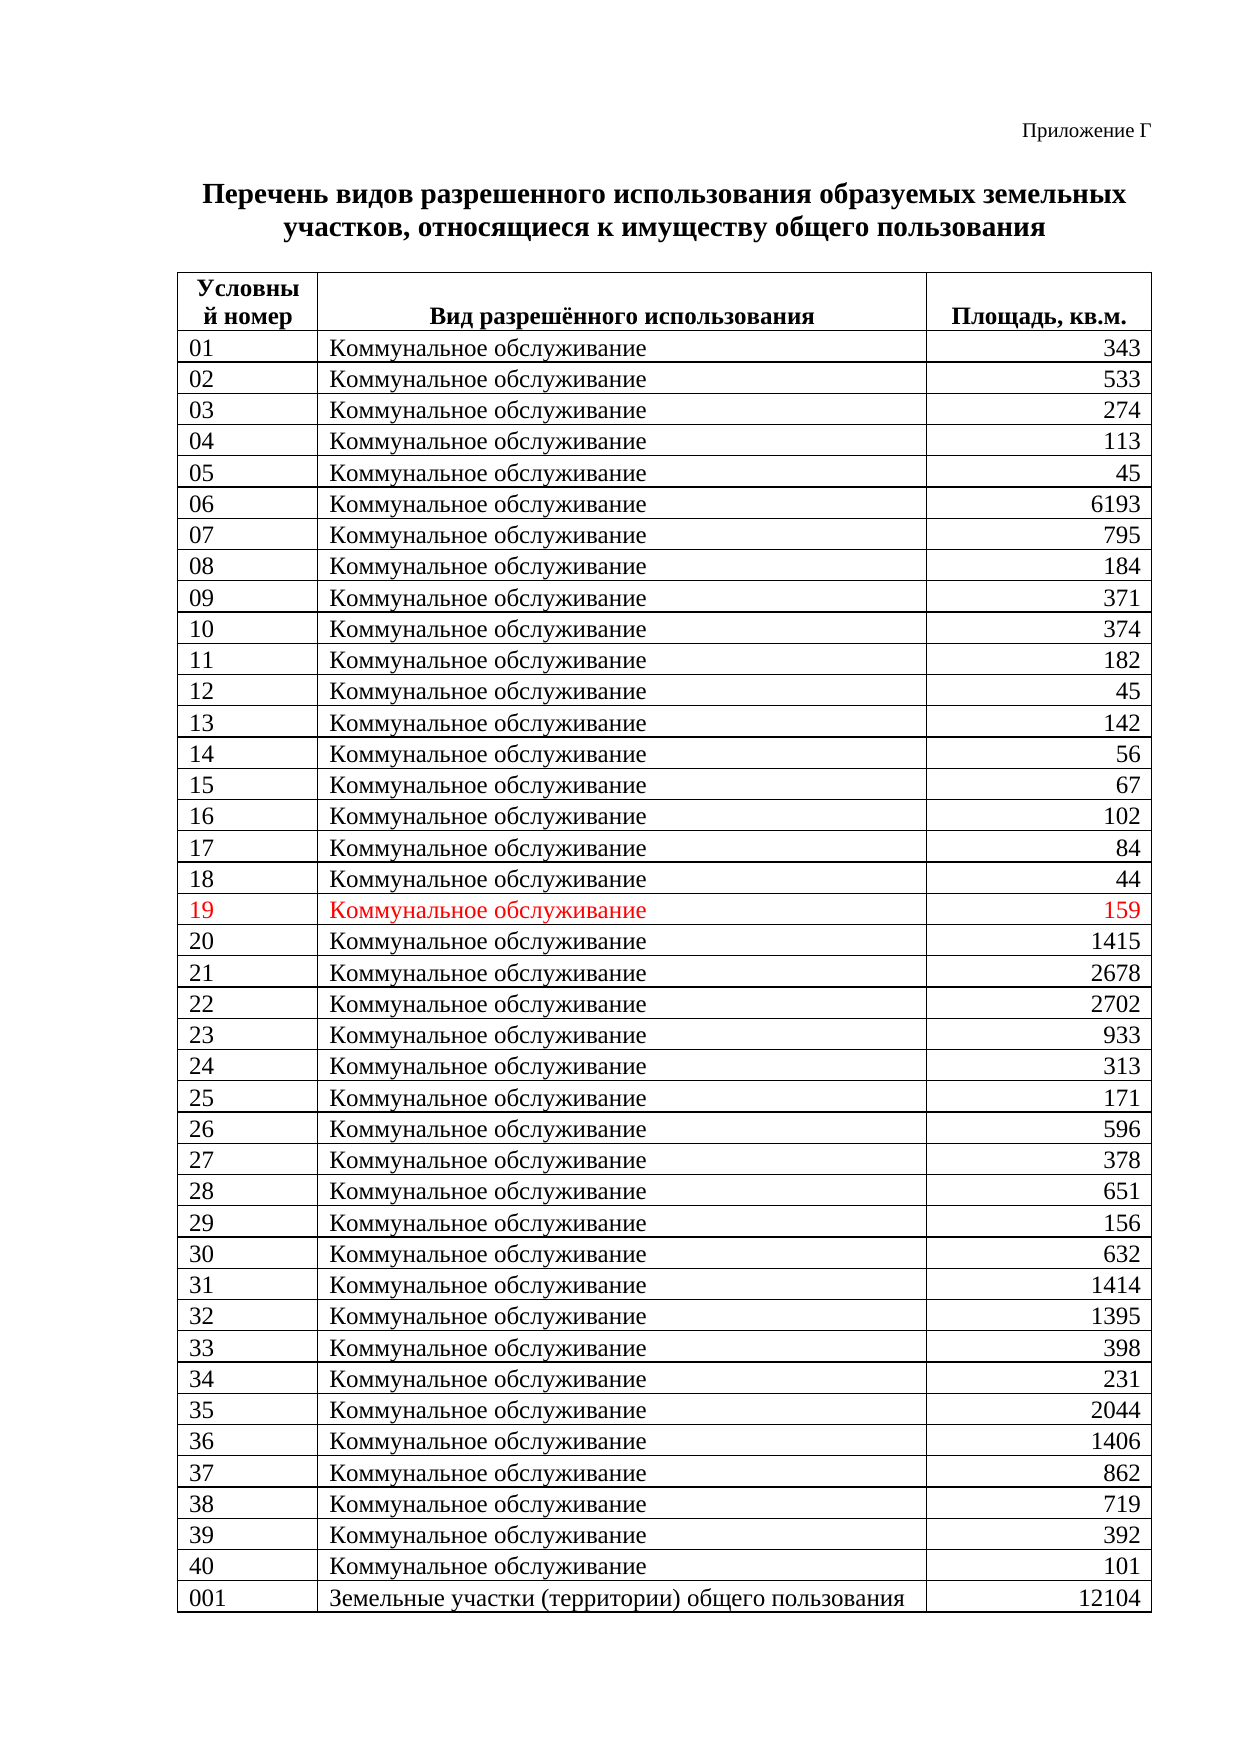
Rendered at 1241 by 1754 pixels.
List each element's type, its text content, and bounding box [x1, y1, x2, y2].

table_cell Коммунальное обслуживание [318, 894, 926, 924]
table_cell 1415 [927, 925, 1151, 955]
table_cell 374 [927, 613, 1151, 643]
table_cell 21 [178, 956, 317, 986]
table_cell 392 [927, 1519, 1151, 1549]
table_cell Коммунальное обслуживание [318, 456, 926, 486]
table_cell 12104 [927, 1581, 1151, 1611]
table_cell 13 [178, 706, 317, 736]
table_cell 2678 [927, 956, 1151, 986]
table_cell Коммунальное обслуживание [318, 613, 926, 643]
table_cell Коммунальное обслуживание [318, 988, 926, 1018]
table_cell Коммунальное обслуживание [318, 800, 926, 830]
table_cell 231 [927, 1363, 1151, 1393]
table_cell 171 [927, 1081, 1151, 1111]
table_cell 02 [178, 363, 317, 393]
table_cell 09 [178, 581, 317, 611]
table_cell 274 [927, 394, 1151, 424]
table_cell 182 [927, 644, 1151, 674]
table_cell 16 [178, 800, 317, 830]
table_cell Коммунальное обслуживание [318, 394, 926, 424]
table_cell Коммунальное обслуживание [318, 1300, 926, 1330]
table_cell Коммунальное обслуживание [318, 1331, 926, 1361]
table_cell 27 [178, 1144, 317, 1174]
table_cell Коммунальное обслуживание [318, 1488, 926, 1518]
table_cell 11 [178, 644, 317, 674]
table_cell 795 [927, 519, 1151, 549]
table_cell 632 [927, 1238, 1151, 1268]
table_cell Коммунальное обслуживание [318, 769, 926, 799]
table_cell Коммунальное обслуживание [318, 1206, 926, 1236]
table_cell Коммунальное обслуживание [318, 1550, 926, 1580]
table_cell 113 [927, 425, 1151, 455]
table_cell Коммунальное обслуживание [318, 831, 926, 861]
table_cell 25 [178, 1081, 317, 1111]
table_cell Коммунальное обслуживание [318, 925, 926, 955]
table_cell 45 [927, 456, 1151, 486]
table_cell 24 [178, 1050, 317, 1080]
table_cell 18 [178, 863, 317, 893]
table_cell Коммунальное обслуживание [318, 1019, 926, 1049]
table_cell Коммунальное обслуживание [318, 1238, 926, 1268]
table_cell 159 [927, 894, 1151, 924]
table_cell Коммунальное обслуживание [318, 1050, 926, 1080]
table_cell 05 [178, 456, 317, 486]
table_cell 12 [178, 675, 317, 705]
table_cell Коммунальное обслуживание [318, 1363, 926, 1393]
table_cell Коммунальное обслуживание [318, 1113, 926, 1143]
table_cell Коммунальное обслуживание [318, 331, 926, 361]
table_cell 862 [927, 1456, 1151, 1486]
text Приложение Г [177, 118, 1152, 142]
table_cell 30 [178, 1238, 317, 1268]
table_cell 2044 [927, 1394, 1151, 1424]
table_cell Коммунальное обслуживание [318, 644, 926, 674]
table_cell 56 [927, 738, 1151, 768]
table_cell 1395 [927, 1300, 1151, 1330]
table_cell 371 [927, 581, 1151, 611]
table_cell 31 [178, 1269, 317, 1299]
table_cell 313 [927, 1050, 1151, 1080]
table_cell 23 [178, 1019, 317, 1049]
table_cell 26 [178, 1113, 317, 1143]
table_cell Коммунальное обслуживание [318, 1519, 926, 1549]
table_cell 28 [178, 1175, 317, 1205]
table_cell Коммунальное обслуживание [318, 425, 926, 455]
table_cell Коммунальное обслуживание [318, 1425, 926, 1455]
table_cell Коммунальное обслуживание [318, 550, 926, 580]
table_cell 35 [178, 1394, 317, 1424]
table_cell 1414 [927, 1269, 1151, 1299]
table_cell Коммунальное обслуживание [318, 1144, 926, 1174]
table_cell 184 [927, 550, 1151, 580]
table_header Условный номер [178, 273, 317, 330]
table_cell 14 [178, 738, 317, 768]
table_cell 17 [178, 831, 317, 861]
table_cell 33 [178, 1331, 317, 1361]
table_cell 38 [178, 1488, 317, 1518]
table_cell 45 [927, 675, 1151, 705]
table_cell 39 [178, 1519, 317, 1549]
table_cell Коммунальное обслуживание [318, 519, 926, 549]
table_header Вид разрешённого использования [318, 273, 926, 330]
table_cell 20 [178, 925, 317, 955]
table_cell 06 [178, 488, 317, 518]
table_cell 22 [178, 988, 317, 1018]
table_cell 102 [927, 800, 1151, 830]
table_cell Коммунальное обслуживание [318, 488, 926, 518]
table_cell 03 [178, 394, 317, 424]
table_cell 156 [927, 1206, 1151, 1236]
table_cell 142 [927, 706, 1151, 736]
table_cell 08 [178, 550, 317, 580]
table_cell 40 [178, 1550, 317, 1580]
table_cell 101 [927, 1550, 1151, 1580]
table_cell Коммунальное обслуживание [318, 1456, 926, 1486]
table_cell 001 [178, 1581, 317, 1611]
table_cell 2702 [927, 988, 1151, 1018]
table_cell 84 [927, 831, 1151, 861]
table_cell 44 [927, 863, 1151, 893]
table_cell 07 [178, 519, 317, 549]
table_cell 378 [927, 1144, 1151, 1174]
table_cell Коммунальное обслуживание [318, 363, 926, 393]
table_cell Коммунальное обслуживание [318, 738, 926, 768]
table_cell 933 [927, 1019, 1151, 1049]
table_cell 10 [178, 613, 317, 643]
table_cell 596 [927, 1113, 1151, 1143]
text Перечень видов разрешенного использования образуемых земельных участков, относящиеся к имуществу общего пользования [177, 176, 1152, 243]
table_cell 343 [927, 331, 1151, 361]
table_cell 1406 [927, 1425, 1151, 1455]
table_cell 19 [178, 894, 317, 924]
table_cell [318, 1581, 926, 1611]
table_cell Коммунальное обслуживание [318, 706, 926, 736]
table_cell 29 [178, 1206, 317, 1236]
table_cell Коммунальное обслуживание [318, 675, 926, 705]
table_cell Коммунальное обслуживание [318, 1394, 926, 1424]
table_cell Коммунальное обслуживание [318, 1269, 926, 1299]
table_cell 37 [178, 1456, 317, 1486]
table_cell 533 [927, 363, 1151, 393]
table_cell 01 [178, 331, 317, 361]
table_cell Коммунальное обслуживание [318, 1175, 926, 1205]
table_cell 651 [927, 1175, 1151, 1205]
table_cell 719 [927, 1488, 1151, 1518]
table_cell 04 [178, 425, 317, 455]
table_cell 15 [178, 769, 317, 799]
table_cell Коммунальное обслуживание [318, 1081, 926, 1111]
table_cell 67 [927, 769, 1151, 799]
table_cell Коммунальное обслуживание [318, 863, 926, 893]
table_cell 398 [927, 1331, 1151, 1361]
table_cell 6193 [927, 488, 1151, 518]
table_cell 36 [178, 1425, 317, 1455]
table_cell 34 [178, 1363, 317, 1393]
table_header Площадь, кв.м. [927, 273, 1151, 330]
table_cell 32 [178, 1300, 317, 1330]
table_cell Коммунальное обслуживание [318, 581, 926, 611]
table_cell Коммунальное обслуживание [318, 956, 926, 986]
